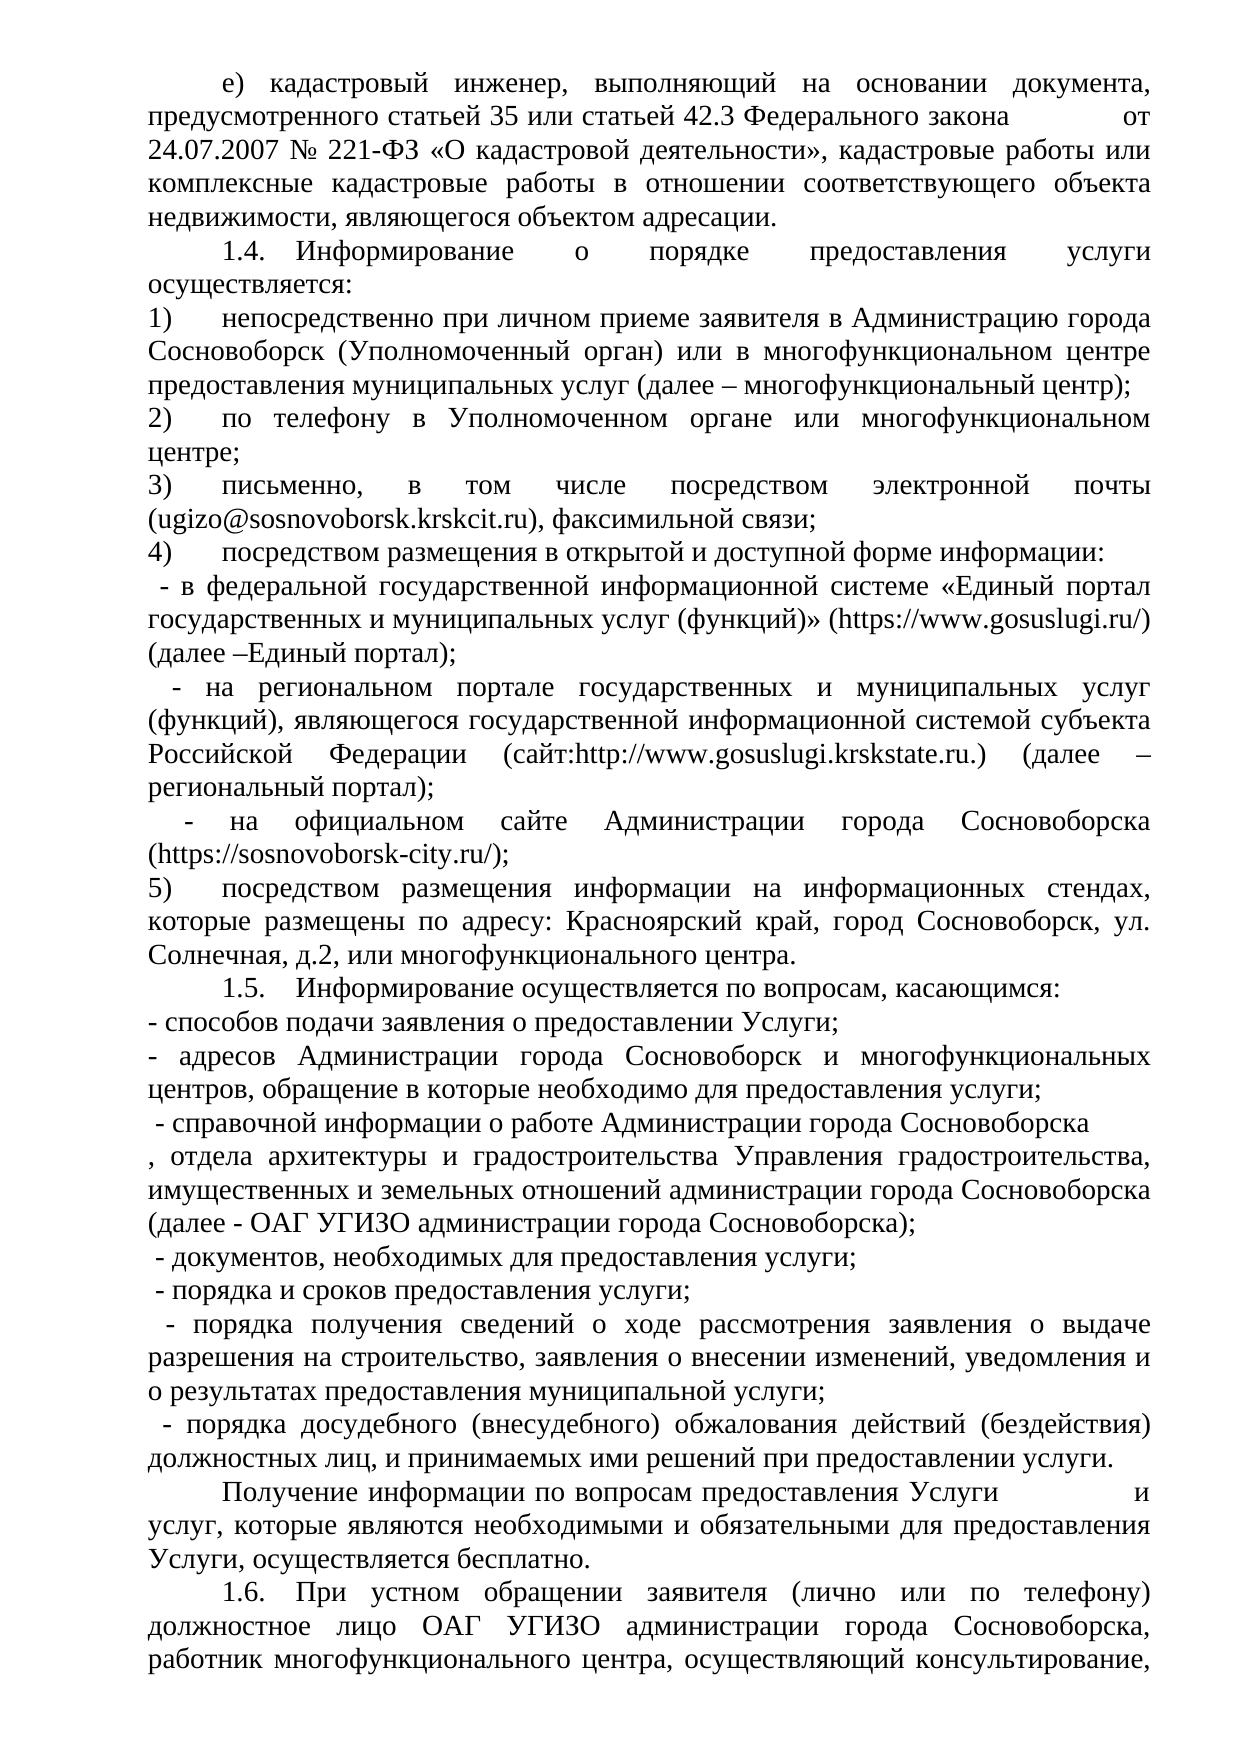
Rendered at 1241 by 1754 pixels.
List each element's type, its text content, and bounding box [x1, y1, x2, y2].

text 3) письменно, в том числе посредством электронной почты (ugizo@sosnovoborsk.krskcit.ru), факсимильной связи; [148, 467, 1152, 534]
text - порядка и сроков предоставления услуги; [148, 1272, 1152, 1306]
text - способов подачи заявления о предоставлении Услуги; [148, 1004, 1152, 1038]
text е) кадастровый инженер, выполняющий на основании документа, предусмотренного статьей 35 или статьей 42.3 Федерального закона от 24.07.2007 № 221-ФЗ «О кадастровой деятельности», кадастровые работы или комплексные кадастровые работы в отношении соответствующего объекта недвижимости, являющегося объектом адресации. [148, 65, 1152, 233]
text 1.5. Информирование осуществляется по вопросам, касающимся: [148, 971, 1152, 1004]
text , отдела архитектуры и градостроительства Управления градостроительства, имущественных и земельных отношений администрации города Сосновоборска (далее - ОАГ УГИЗО администрации города Сосновоборска); [148, 1138, 1152, 1239]
text - порядка досудебного (внесудебного) обжалования действий (бездействия) должностных лиц, и принимаемых ими решений при предоставлении услуги. [148, 1407, 1152, 1474]
text 2) по телефону в Уполномоченном органе или многофункциональном центре; [148, 400, 1152, 467]
text 4) посредством размещения в открытой и доступной форме информации: [148, 534, 1152, 568]
text - документов, необходимых для предоставления услуги; [148, 1239, 1152, 1272]
text 5) посредством размещения информации на информационных стендах, которые размещены по адресу: Красноярский край, город Сосновоборск, ул. Солнечная, д.2, или многофункционального центра. [148, 870, 1152, 971]
text 1) непосредственно при личном приеме заявителя в Администрацию города Сосновоборск (Уполномоченный орган) или в многофункциональном центре предоставления муниципальных услуг (далее – многофункциональный центр); [148, 300, 1152, 400]
text - справочной информации о работе Администрации города Сосновоборска [148, 1105, 1152, 1138]
text - на официальном сайте Администрации города Сосновоборска (https://sosnovoborsk-city.ru/); [148, 803, 1152, 870]
text 1.4. Информирование о порядке предоставления услуги осуществляется: [148, 233, 1152, 300]
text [148, 1574, 1152, 1675]
text Получение информации по вопросам предоставления Услуги и услуг, которые являются необходимыми и обязательными для предоставления Услуги, осуществляется бесплатно. [148, 1474, 1152, 1574]
text - на региональном портале государственных и муниципальных услуг (функций), являющегося государственной информационной системой субъекта Российской Федерации (сайт:http://www.gosuslugi.krskstate.ru.) (далее – региональный портал); [148, 669, 1152, 803]
text - в федеральной государственной информационной системе «Единый портал государственных и муниципальных услуг (функций)» (https://www.gosuslugi.ru/) (далее –Единый портал); [148, 568, 1152, 669]
text - адресов Администрации города Сосновоборск и многофункциональных центров, обращение в которые необходимо для предоставления услуги; [148, 1038, 1152, 1105]
text - порядка получения сведений о ходе рассмотрения заявления о выдаче разрешения на строительство, заявления о внесении изменений, уведомления и о результатах предоставления муниципальной услуги; [148, 1306, 1152, 1407]
